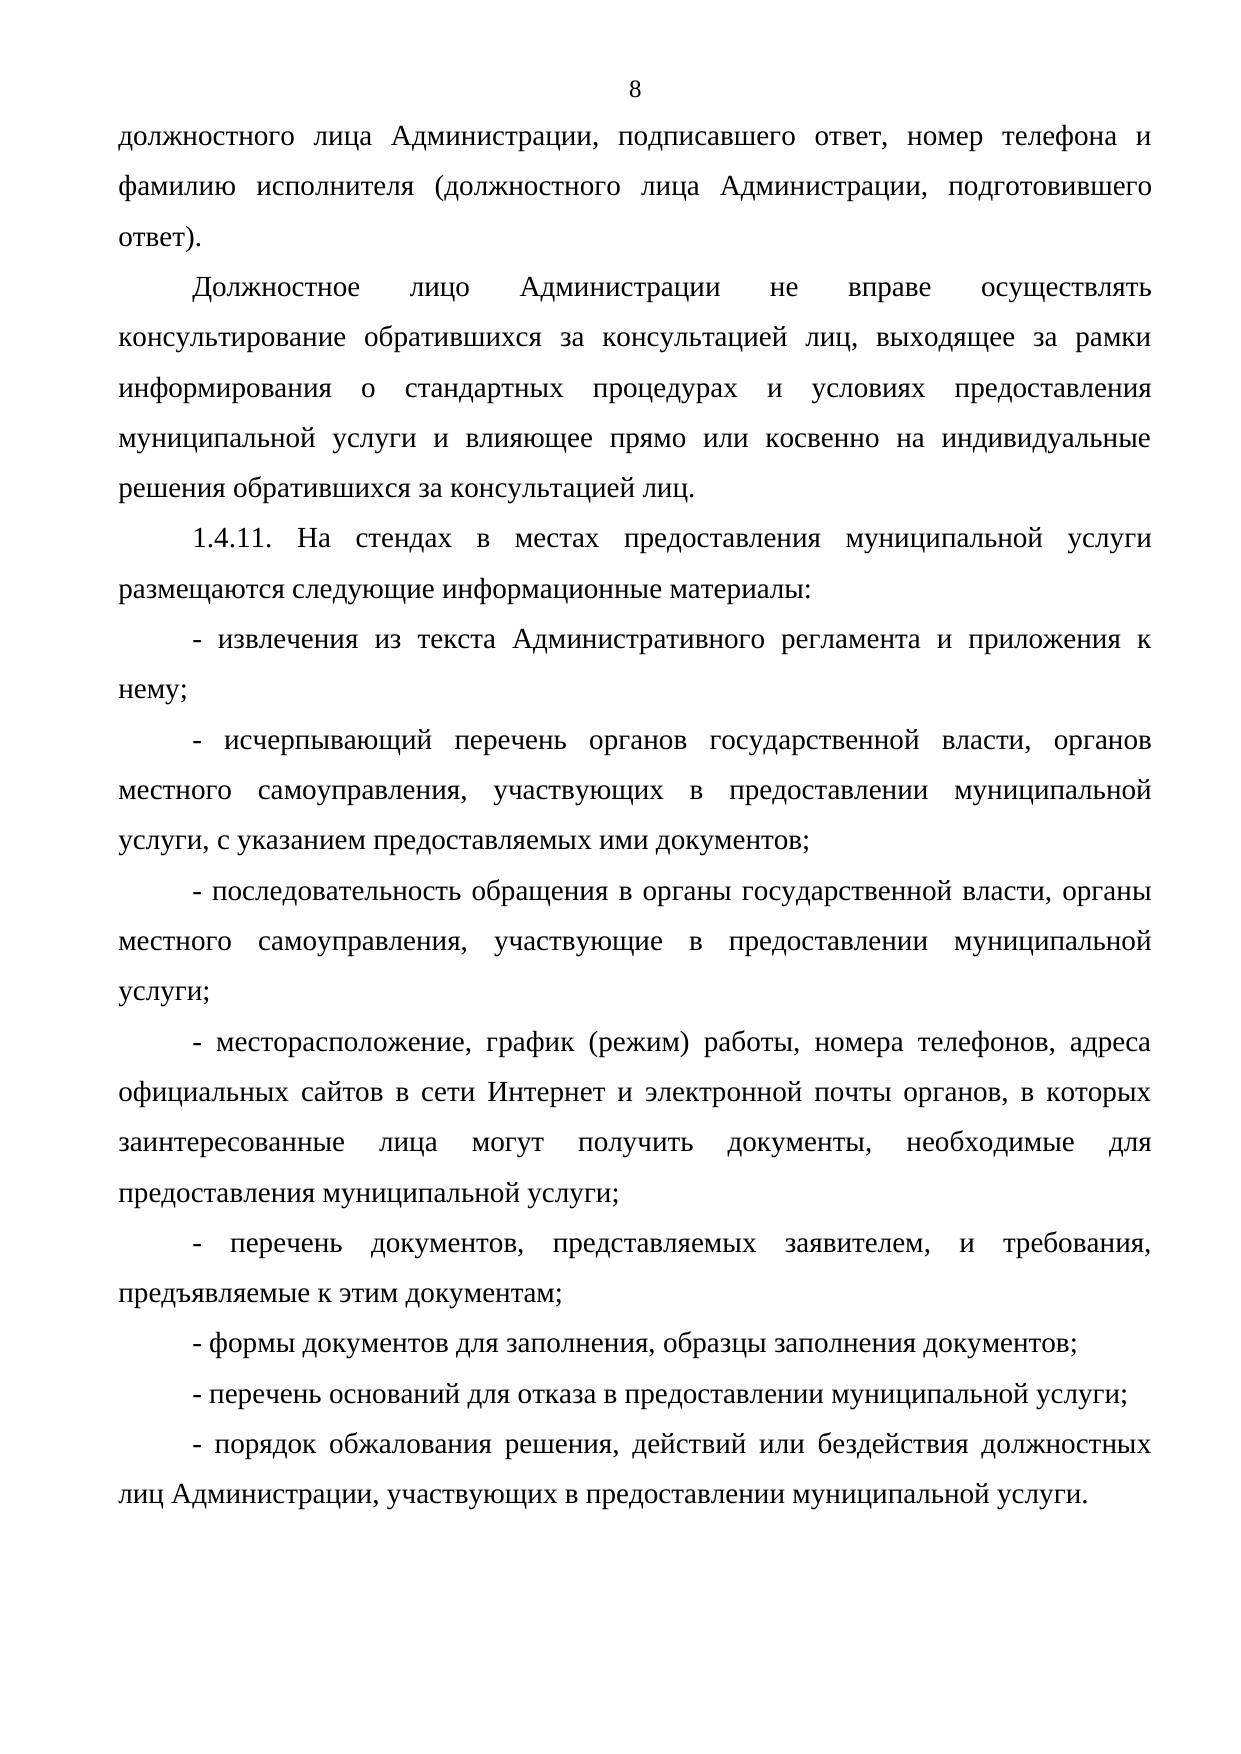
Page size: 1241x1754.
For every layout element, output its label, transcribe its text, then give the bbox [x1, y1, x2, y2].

text - извлечения из текста Административного регламента и приложения к нему; [118, 621, 1152, 705]
text 1.4.11. На стендах в местах предоставления муниципальной услуги размещаются следующие информационные материалы: [118, 521, 1152, 604]
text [118, 118, 1152, 252]
text - формы документов для заполнения, образцы заполнения документов; [118, 1326, 1152, 1359]
text - месторасположение, график (режим) работы, номера телефонов, адреса официальных сайтов в сети Интернет и электронной почты органов, в которых заинтересованные лица могут получить документы, необходимые для предоставления муниципальной услуги; [118, 1024, 1152, 1208]
text - перечень документов, представляемых заявителем, и требования, предъявляемые к этим документам; [118, 1225, 1152, 1309]
text - исчерпывающий перечень органов государственной власти, органов местного самоуправления, участвующих в предоставлении муниципальной услуги, с указанием предоставляемых ими документов; [118, 722, 1152, 856]
text - перечень оснований для отказа в предоставлении муниципальной услуги; [118, 1376, 1152, 1409]
text - порядок обжалования решения, действий или бездействия должностных лиц Администрации, участвующих в предоставлении муниципальной услуги. [118, 1426, 1152, 1510]
text - последовательность обращения в органы государственной власти, органы местного самоуправления, участвующие в предоставлении муниципальной услуги; [118, 873, 1152, 1007]
text Должностное лицо Администрации не вправе осуществлять консультирование обратившихся за консультацией лиц, выходящее за рамки информирования о стандартных процедурах и условиях предоставления муниципальной услуги и влияющее прямо или косвенно на индивидуальные решения обратившихся за консультацией лиц. [118, 269, 1152, 504]
